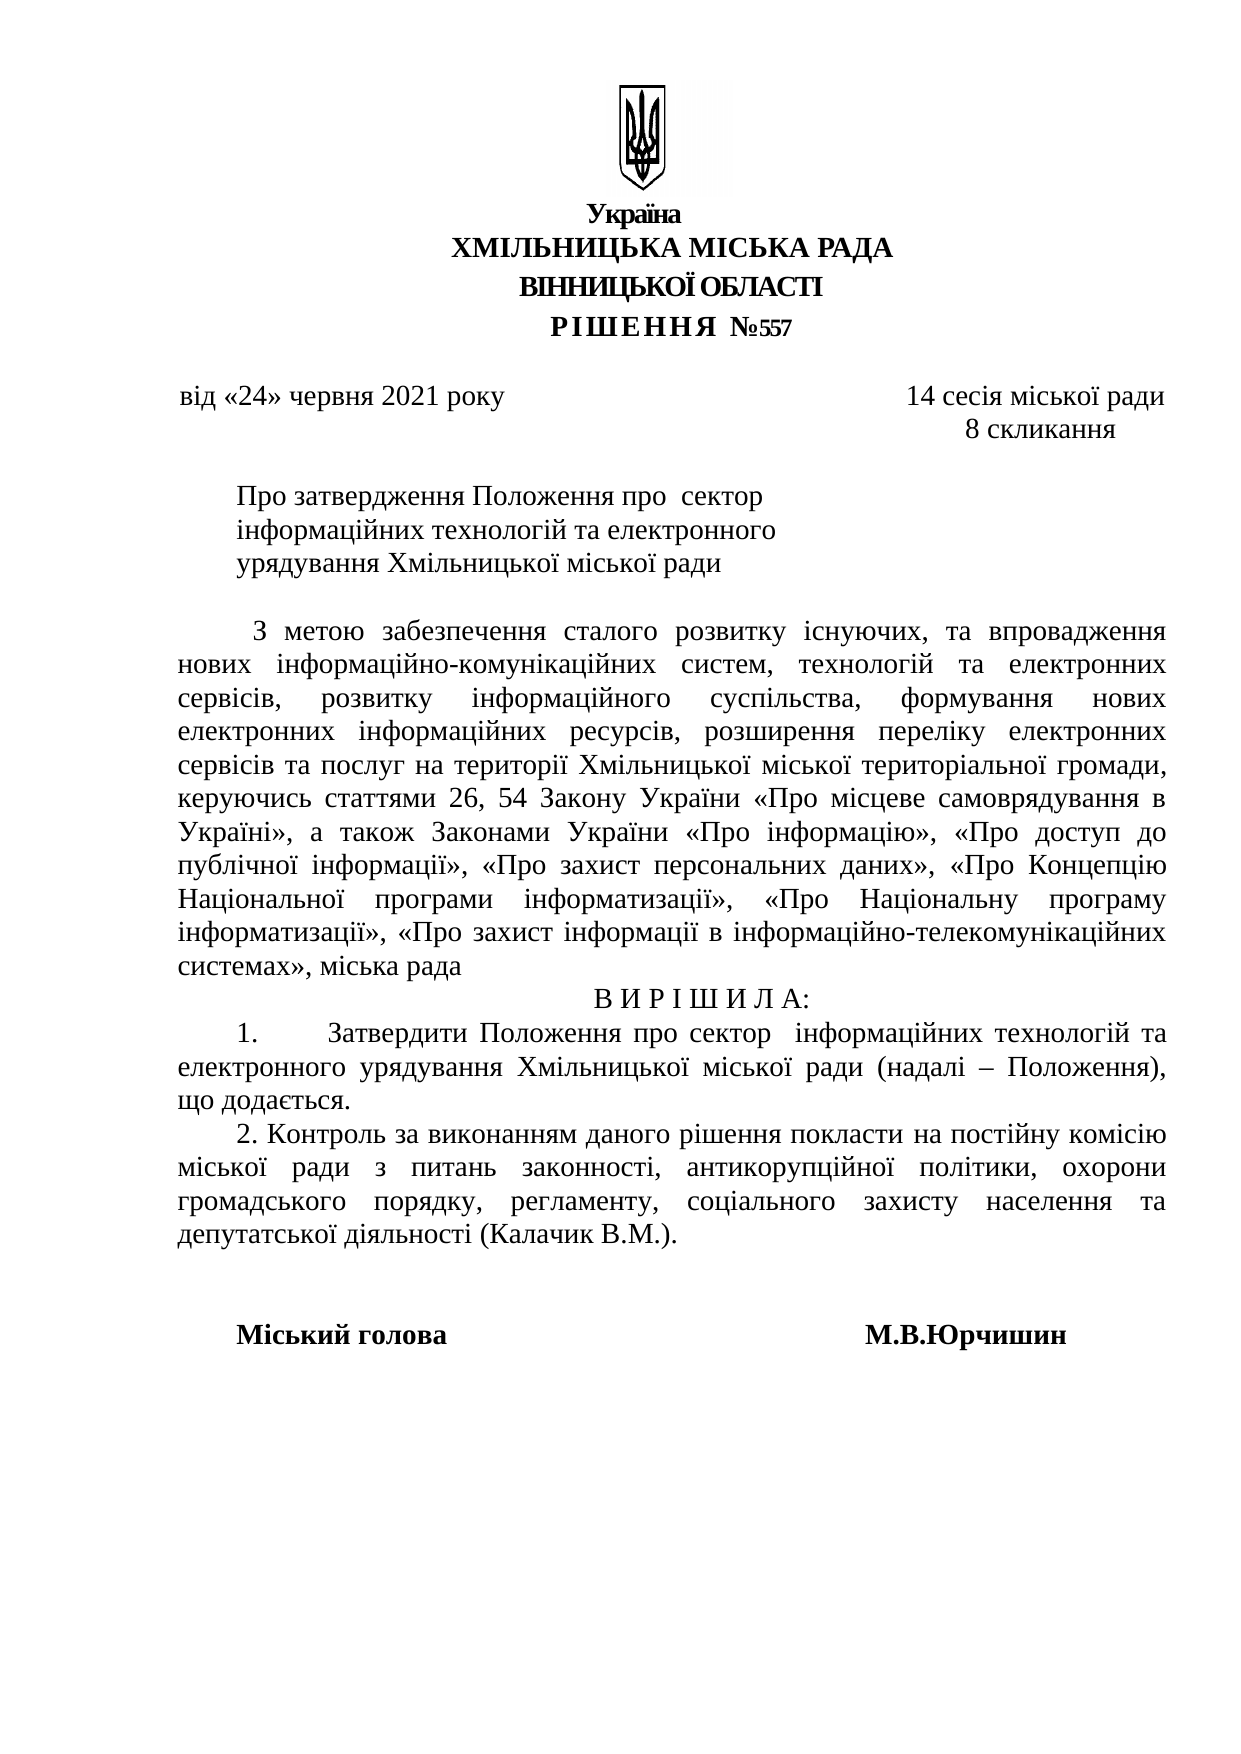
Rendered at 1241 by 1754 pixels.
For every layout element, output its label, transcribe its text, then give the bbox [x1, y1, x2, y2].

text Р І Ш Е Н Н Я №557 [177, 309, 1167, 343]
text від «24» червня 2021 року 14 сесія міської ради [177, 378, 1167, 411]
text 8 скликання [177, 411, 1167, 445]
text З метою забезпечення сталого розвитку існуючих, та впровадження нових інформаційно-комунікаційних систем, технологій та електронних сервісів, розвитку інформаційного суспільства, формування нових електронних інформаційних ресурсів, розширення переліку електронних сервісів та послуг на території Хмільницької міської територіальної громади, керуючись статтями 26, 54 Закону України «Про місцеве самоврядування в Україні», а також Законами України «Про інформацію», «Про доступ до публічної інформації», «Про захист персональних даних», «Про Концепцію Національної програми інформатизації», «Про Національну програму інформатизації», «Про захист інформації в інформаційно-телекомунікаційних системах», міська рада [177, 613, 1167, 982]
text ХМІЛЬНИЦЬКА МІСЬКА РАДА [177, 230, 1167, 263]
text урядування Хмільницької міської ради [177, 546, 1167, 579]
text Міський голова М.В.Юрчишин [177, 1317, 1167, 1351]
list Затвердити Положення про сектор інформаційних технологій та електронного урядування Хмільницької міської ради (надалі – Положення), що додається. [177, 1015, 1167, 1116]
picture [606, 80, 734, 197]
text Україна [177, 78, 1167, 230]
text ВІННИЦЬКОЇ ОБЛАСТІ [177, 269, 1167, 303]
text Про затвердження Положення про сектор [177, 478, 1167, 512]
text інформаційних технологій та електронного [177, 512, 1167, 546]
text В И Р І Ш И Л А: [177, 982, 1167, 1015]
text 2. Контроль за виконанням даного рішення покласти на постійну комісію міської ради з питань законності, антикорупційної політики, охорони громадського порядку, регламенту, соціального захисту населення та депутатської діяльності (Калачик В.М.). [177, 1116, 1167, 1250]
